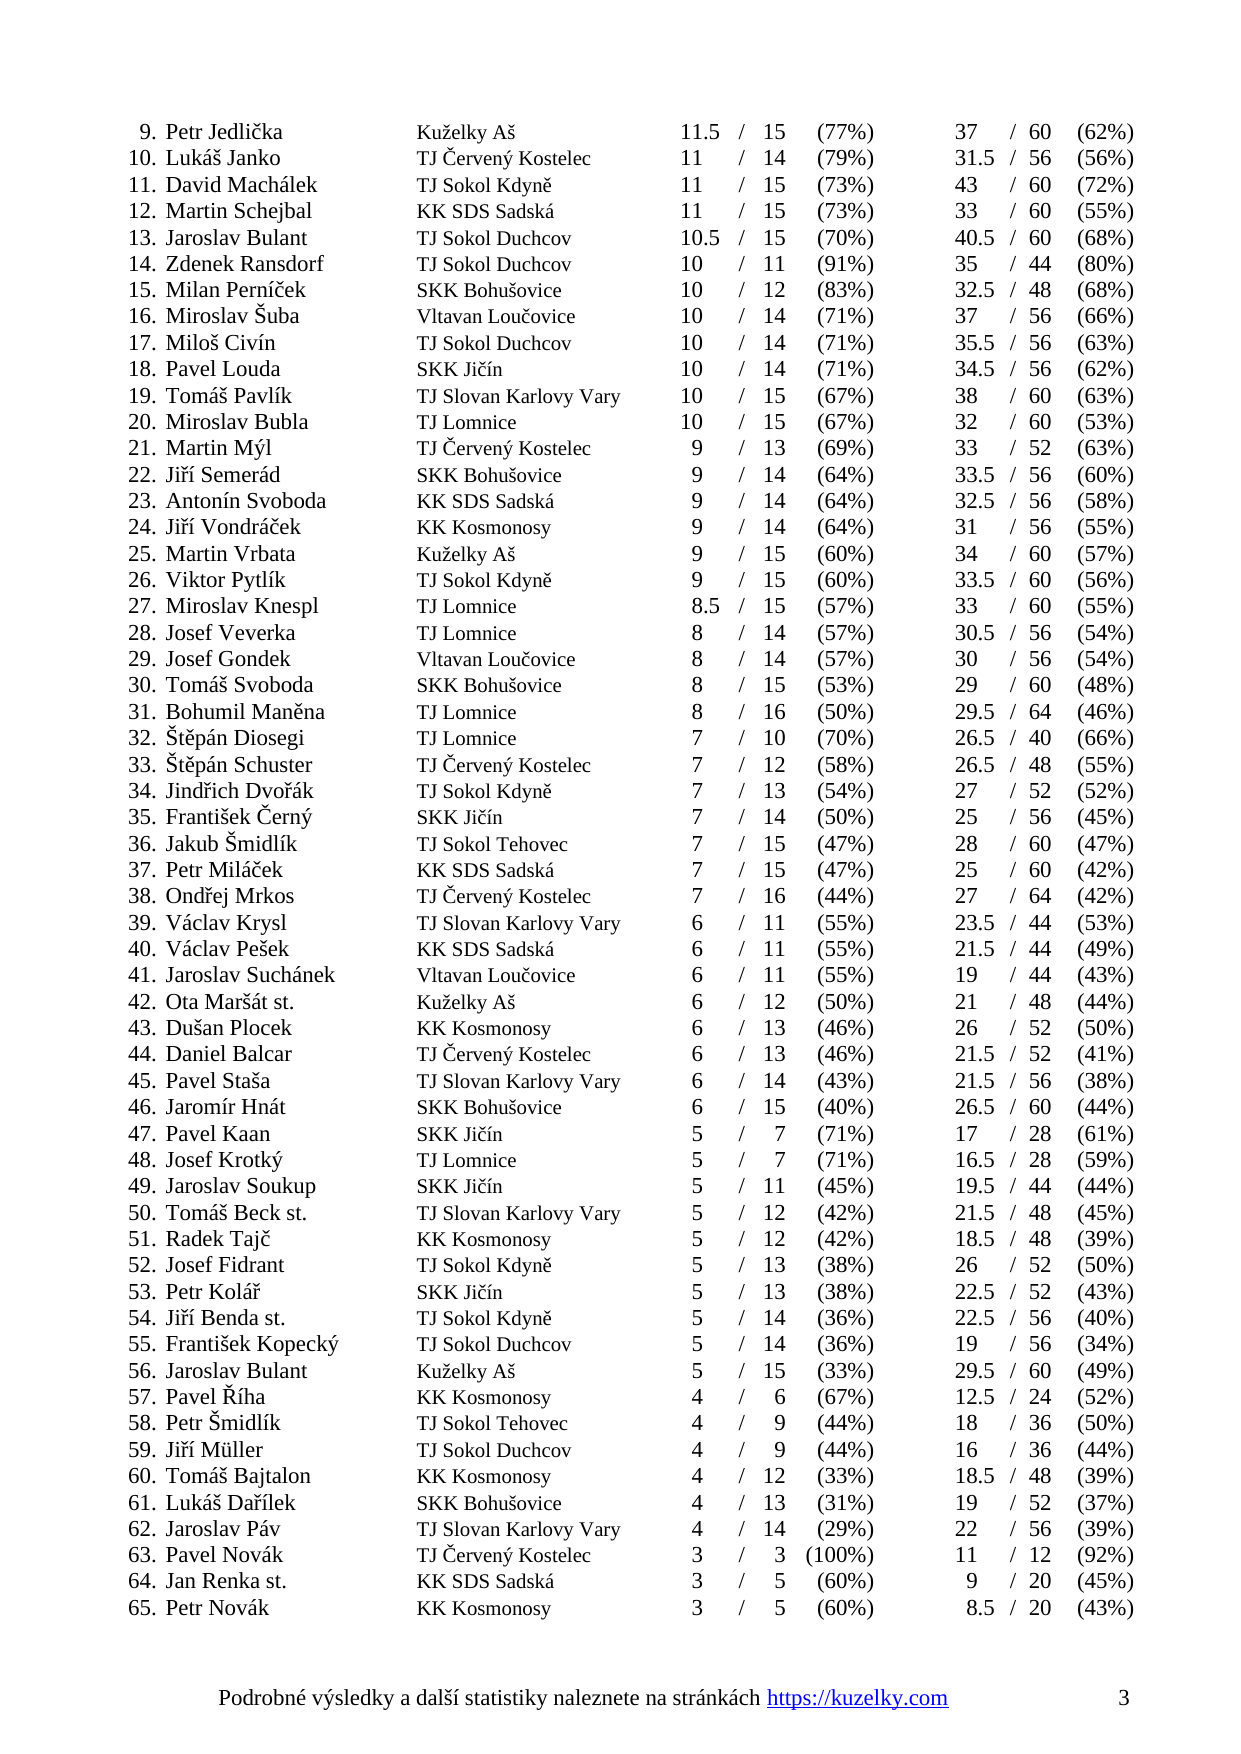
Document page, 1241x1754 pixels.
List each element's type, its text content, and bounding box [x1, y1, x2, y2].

text 30. Tomáš Svoboda SKK Bohušovice 8 / 15 (53%) 29 / 60 (48%) [106, 672, 1134, 698]
text 34. Jindřich Dvořák TJ Sokol Kdyně 7 / 13 (54%) 27 / 52 (52%) [106, 777, 1134, 803]
text 65. Petr Novák KK Kosmonosy 3 / 5 (60%) 8.5 / 20 (43%) [106, 1594, 1134, 1620]
text 14. Zdenek Ransdorf TJ Sokol Duchcov 10 / 11 (91%) 35 / 44 (80%) [106, 250, 1134, 276]
text 44. Daniel Balcar TJ Červený Kostelec 6 / 13 (46%) 21.5 / 52 (41%) [106, 1041, 1134, 1067]
text 33. Štěpán Schuster TJ Červený Kostelec 7 / 12 (58%) 26.5 / 48 (55%) [106, 751, 1134, 777]
text 50. Tomáš Beck st. TJ Slovan Karlovy Vary 5 / 12 (42%) 21.5 / 48 (45%) [106, 1199, 1134, 1225]
text 15. Milan Perníček SKK Bohušovice 10 / 12 (83%) 32.5 / 48 (68%) [106, 276, 1134, 303]
text 26. Viktor Pytlík TJ Sokol Kdyně 9 / 15 (60%) 33.5 / 60 (56%) [106, 566, 1134, 592]
text 62. Jaroslav Páv TJ Slovan Karlovy Vary 4 / 14 (29%) 22 / 56 (39%) [106, 1515, 1134, 1541]
text 27. Miroslav Knespl TJ Lomnice 8.5 / 15 (57%) 33 / 60 (55%) [106, 592, 1134, 619]
text 13. Jaroslav Bulant TJ Sokol Duchcov 10.5 / 15 (70%) 40.5 / 60 (68%) [106, 223, 1134, 250]
text 51. Radek Tajč KK Kosmonosy 5 / 12 (42%) 18.5 / 48 (39%) [106, 1225, 1134, 1251]
text 40. Václav Pešek KK SDS Sadská 6 / 11 (55%) 21.5 / 44 (49%) [106, 935, 1134, 961]
text 48. Josef Krotký TJ Lomnice 5 / 7 (71%) 16.5 / 28 (59%) [106, 1146, 1134, 1172]
text 63. Pavel Novák TJ Červený Kostelec 3 / 3 (100%) 11 / 12 (92%) [106, 1541, 1134, 1568]
text 45. Pavel Staša TJ Slovan Karlovy Vary 6 / 14 (43%) 21.5 / 56 (38%) [106, 1067, 1134, 1093]
text 52. Josef Fidrant TJ Sokol Kdyně 5 / 13 (38%) 26 / 52 (50%) [106, 1251, 1134, 1278]
text 20. Miroslav Bubla TJ Lomnice 10 / 15 (67%) 32 / 60 (53%) [106, 408, 1134, 434]
text 11. David Machálek TJ Sokol Kdyně 11 / 15 (73%) 43 / 60 (72%) [106, 171, 1134, 197]
text 42. Ota Maršát st. Kuželky Aš 6 / 12 (50%) 21 / 48 (44%) [106, 988, 1134, 1014]
text 37. Petr Miláček KK SDS Sadská 7 / 15 (47%) 25 / 60 (42%) [106, 856, 1134, 882]
text 53. Petr Kolář SKK Jičín 5 / 13 (38%) 22.5 / 52 (43%) [106, 1278, 1134, 1304]
text 23. Antonín Svoboda KK SDS Sadská 9 / 14 (64%) 32.5 / 56 (58%) [106, 487, 1134, 513]
text 61. Lukáš Dařílek SKK Bohušovice 4 / 13 (31%) 19 / 52 (37%) [106, 1488, 1134, 1515]
text 25. Martin Vrbata Kuželky Aš 9 / 15 (60%) 34 / 60 (57%) [106, 540, 1134, 566]
text 43. Dušan Plocek KK Kosmonosy 6 / 13 (46%) 26 / 52 (50%) [106, 1014, 1134, 1041]
text 55. František Kopecký TJ Sokol Duchcov 5 / 14 (36%) 19 / 56 (34%) [106, 1330, 1134, 1357]
text 58. Petr Šmidlík TJ Sokol Tehovec 4 / 9 (44%) 18 / 36 (50%) [106, 1409, 1134, 1436]
text 56. Jaroslav Bulant Kuželky Aš 5 / 15 (33%) 29.5 / 60 (49%) [106, 1357, 1134, 1383]
text 18. Pavel Louda SKK Jičín 10 / 14 (71%) 34.5 / 56 (62%) [106, 355, 1134, 382]
text 46. Jaromír Hnát SKK Bohušovice 6 / 15 (40%) 26.5 / 60 (44%) [106, 1093, 1134, 1119]
text 17. Miloš Civín TJ Sokol Duchcov 10 / 14 (71%) 35.5 / 56 (63%) [106, 329, 1134, 355]
text 16. Miroslav Šuba Vltavan Loučovice 10 / 14 (71%) 37 / 56 (66%) [106, 303, 1134, 329]
text 32. Štěpán Diosegi TJ Lomnice 7 / 10 (70%) 26.5 / 40 (66%) [106, 724, 1134, 751]
text 39. Václav Krysl TJ Slovan Karlovy Vary 6 / 11 (55%) 23.5 / 44 (53%) [106, 909, 1134, 935]
text 22. Jiří Semerád SKK Bohušovice 9 / 14 (64%) 33.5 / 56 (60%) [106, 461, 1134, 487]
text 64. Jan Renka st. KK SDS Sadská 3 / 5 (60%) 9 / 20 (45%) [106, 1568, 1134, 1594]
text 29. Josef Gondek Vltavan Loučovice 8 / 14 (57%) 30 / 56 (54%) [106, 645, 1134, 672]
text 57. Pavel Říha KK Kosmonosy 4 / 6 (67%) 12.5 / 24 (52%) [106, 1383, 1134, 1409]
text 54. Jiří Benda st. TJ Sokol Kdyně 5 / 14 (36%) 22.5 / 56 (40%) [106, 1304, 1134, 1330]
text 35. František Černý SKK Jičín 7 / 14 (50%) 25 / 56 (45%) [106, 803, 1134, 830]
text 9. Petr Jedlička Kuželky Aš 11.5 / 15 (77%) 37 / 60 (62%) [106, 118, 1134, 144]
text 19. Tomáš Pavlík TJ Slovan Karlovy Vary 10 / 15 (67%) 38 / 60 (63%) [106, 382, 1134, 408]
text 60. Tomáš Bajtalon KK Kosmonosy 4 / 12 (33%) 18.5 / 48 (39%) [106, 1462, 1134, 1488]
text 49. Jaroslav Soukup SKK Jičín 5 / 11 (45%) 19.5 / 44 (44%) [106, 1172, 1134, 1199]
text 12. Martin Schejbal KK SDS Sadská 11 / 15 (73%) 33 / 60 (55%) [106, 197, 1134, 223]
text 28. Josef Veverka TJ Lomnice 8 / 14 (57%) 30.5 / 56 (54%) [106, 619, 1134, 645]
text 36. Jakub Šmidlík TJ Sokol Tehovec 7 / 15 (47%) 28 / 60 (47%) [106, 830, 1134, 856]
text 41. Jaroslav Suchánek Vltavan Loučovice 6 / 11 (55%) 19 / 44 (43%) [106, 961, 1134, 988]
text 24. Jiří Vondráček KK Kosmonosy 9 / 14 (64%) 31 / 56 (55%) [106, 513, 1134, 540]
text 59. Jiří Müller TJ Sokol Duchcov 4 / 9 (44%) 16 / 36 (44%) [106, 1436, 1134, 1462]
text 21. Martin Mýl TJ Červený Kostelec 9 / 13 (69%) 33 / 52 (63%) [106, 434, 1134, 461]
text 31. Bohumil Maněna TJ Lomnice 8 / 16 (50%) 29.5 / 64 (46%) [106, 698, 1134, 724]
text 38. Ondřej Mrkos TJ Červený Kostelec 7 / 16 (44%) 27 / 64 (42%) [106, 882, 1134, 909]
text 10. Lukáš Janko TJ Červený Kostelec 11 / 14 (79%) 31.5 / 56 (56%) [106, 144, 1134, 171]
text 47. Pavel Kaan SKK Jičín 5 / 7 (71%) 17 / 28 (61%) [106, 1119, 1134, 1146]
